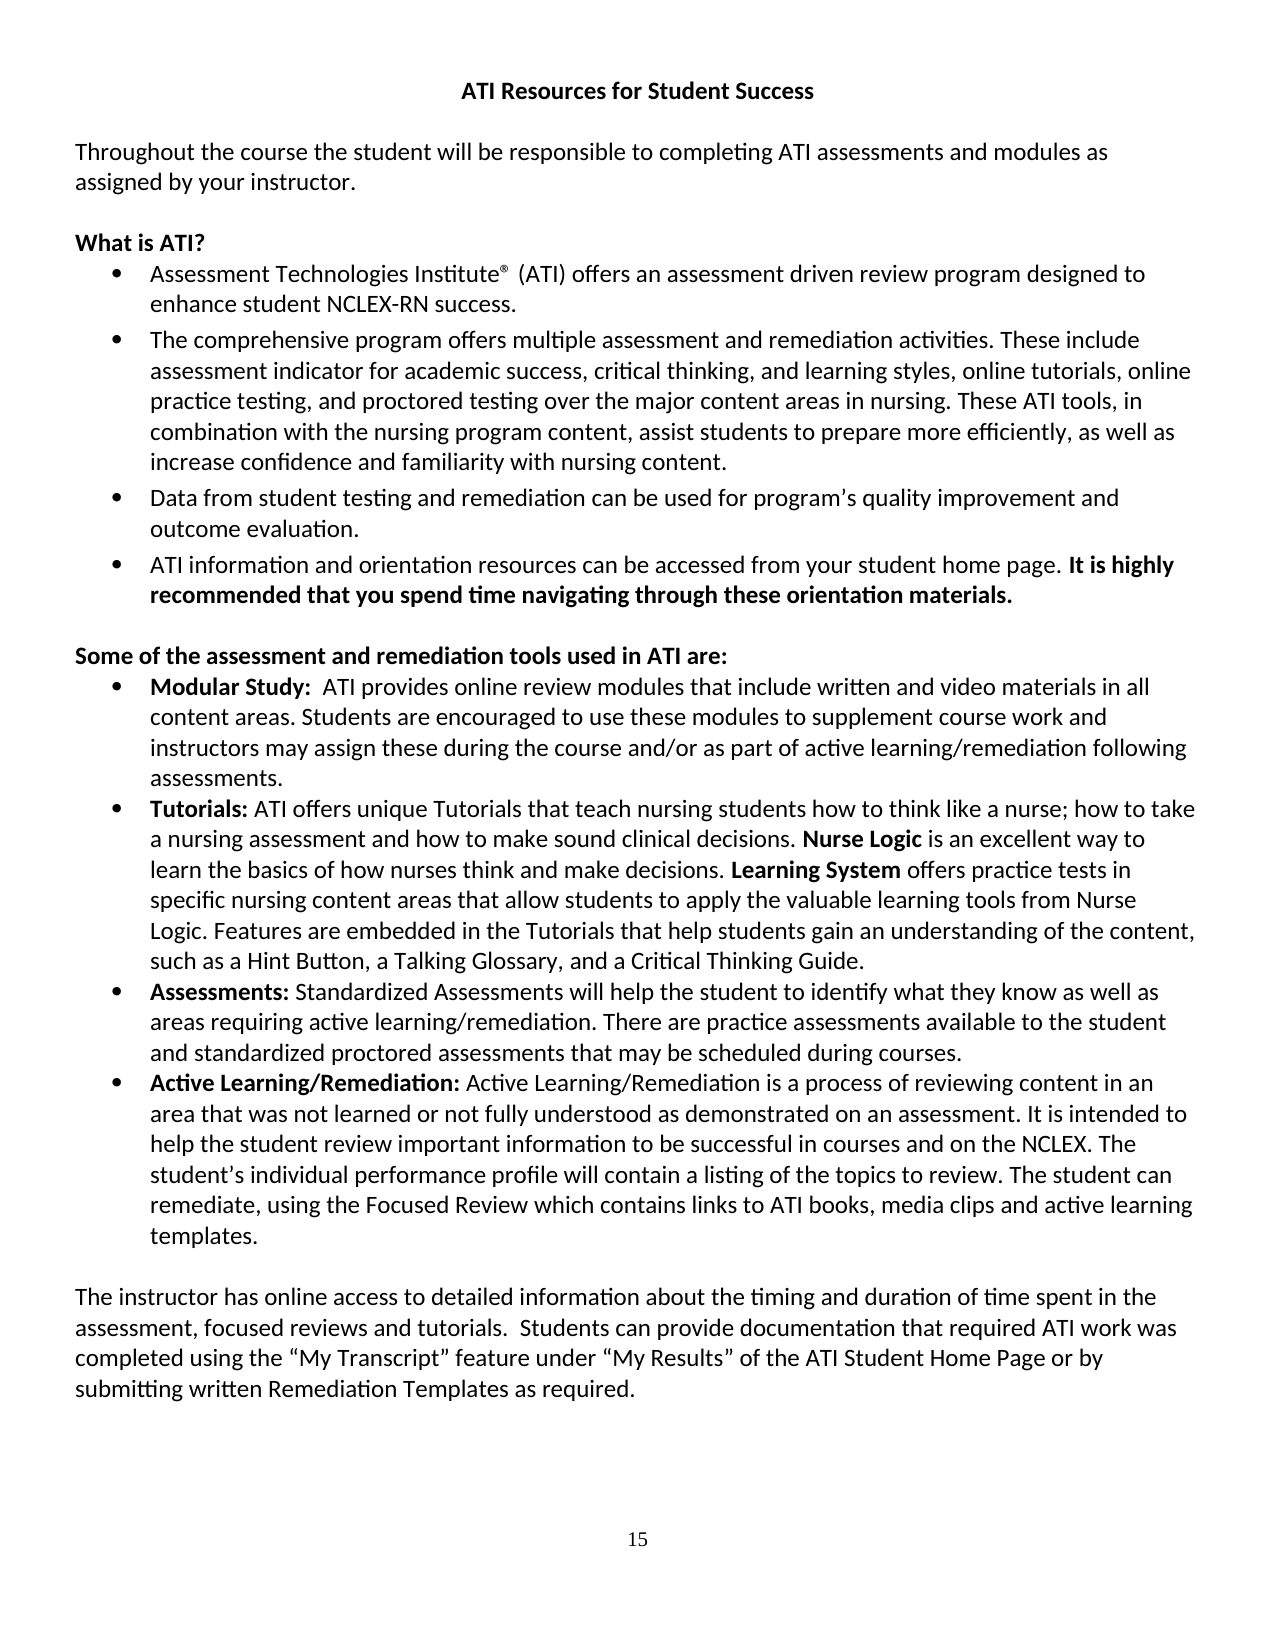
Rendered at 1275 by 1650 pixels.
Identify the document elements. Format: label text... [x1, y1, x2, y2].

text ATI Resources for Student Success [75, 75, 1200, 106]
list ATI information and orientation resources can be accessed from your student home page. It is highly recommended that you spend time navigating through these orientation materials. [112, 549, 1200, 610]
text What is ATI? [75, 228, 1200, 258]
list Tutorials: ATI offers unique Tutorials that teach nursing students how to think like a nurse; how to take a nursing assessment and how to make sound clinical decisions. Nurse Logic is an excellent way to learn the basics of how nurses think and make decisions. Learning System offers practice tests in specific nursing content areas that allow students to apply the valuable learning tools from Nurse Logic. Features are embedded in the Tutorials that help students gain an understanding of the content, such as a Hint Button, a Talking Glossary, and a Critical Thinking Guide. [112, 793, 1200, 976]
text The instructor has online access to detailed information about the timing and duration of time spent in the assessment, focused reviews and tutorials. Students can provide documentation that required ATI work was completed using the “My Transcript” feature under “My Results” of the ATI Student Home Page or by submitting written Remediation Templates as required. [75, 1281, 1200, 1403]
list Modular Study: ATI provides online review modules that include written and video materials in all content areas. Students are encouraged to use these modules to supplement course work and instructors may assign these during the course and/or as part of active learning/remediation following assessments. [112, 671, 1200, 793]
list The comprehensive program offers multiple assessment and remediation activities. These include assessment indicator for academic success, critical thinking, and learning styles, online tutorials, online practice testing, and proctored testing over the major content areas in nursing. These ATI tools, in combination with the nursing program content, assist students to prepare more efficiently, as well as increase confidence and familiarity with nursing content. [112, 324, 1200, 477]
list Data from student testing and remediation can be used for program’s quality improvement and outcome evaluation. [112, 482, 1200, 543]
list Assessment Technologies Institute® (ATI) offers an assessment driven review program designed to enhance student NCLEX-RN success. [112, 258, 1200, 319]
list Active Learning/Remediation: Active Learning/Remediation is a process of reviewing content in an area that was not learned or not fully understood as demonstrated on an assessment. It is intended to help the student review important information to be successful in courses and on the NCLEX. The student’s individual performance profile will contain a listing of the topics to review. The student can remediate, using the Focused Review which contains links to ATI books, media clips and active learning templates. [112, 1068, 1200, 1251]
text Some of the assessment and remediation tools used in ATI are: [75, 640, 1200, 671]
list Assessments: Standardized Assessments will help the student to identify what they know as well as areas requiring active learning/remediation. There are practice assessments available to the student and standardized proctored assessments that may be scheduled during courses. [112, 976, 1200, 1068]
text Throughout the course the student will be responsible to completing ATI assessments and modules as assigned by your instructor. [75, 136, 1200, 197]
